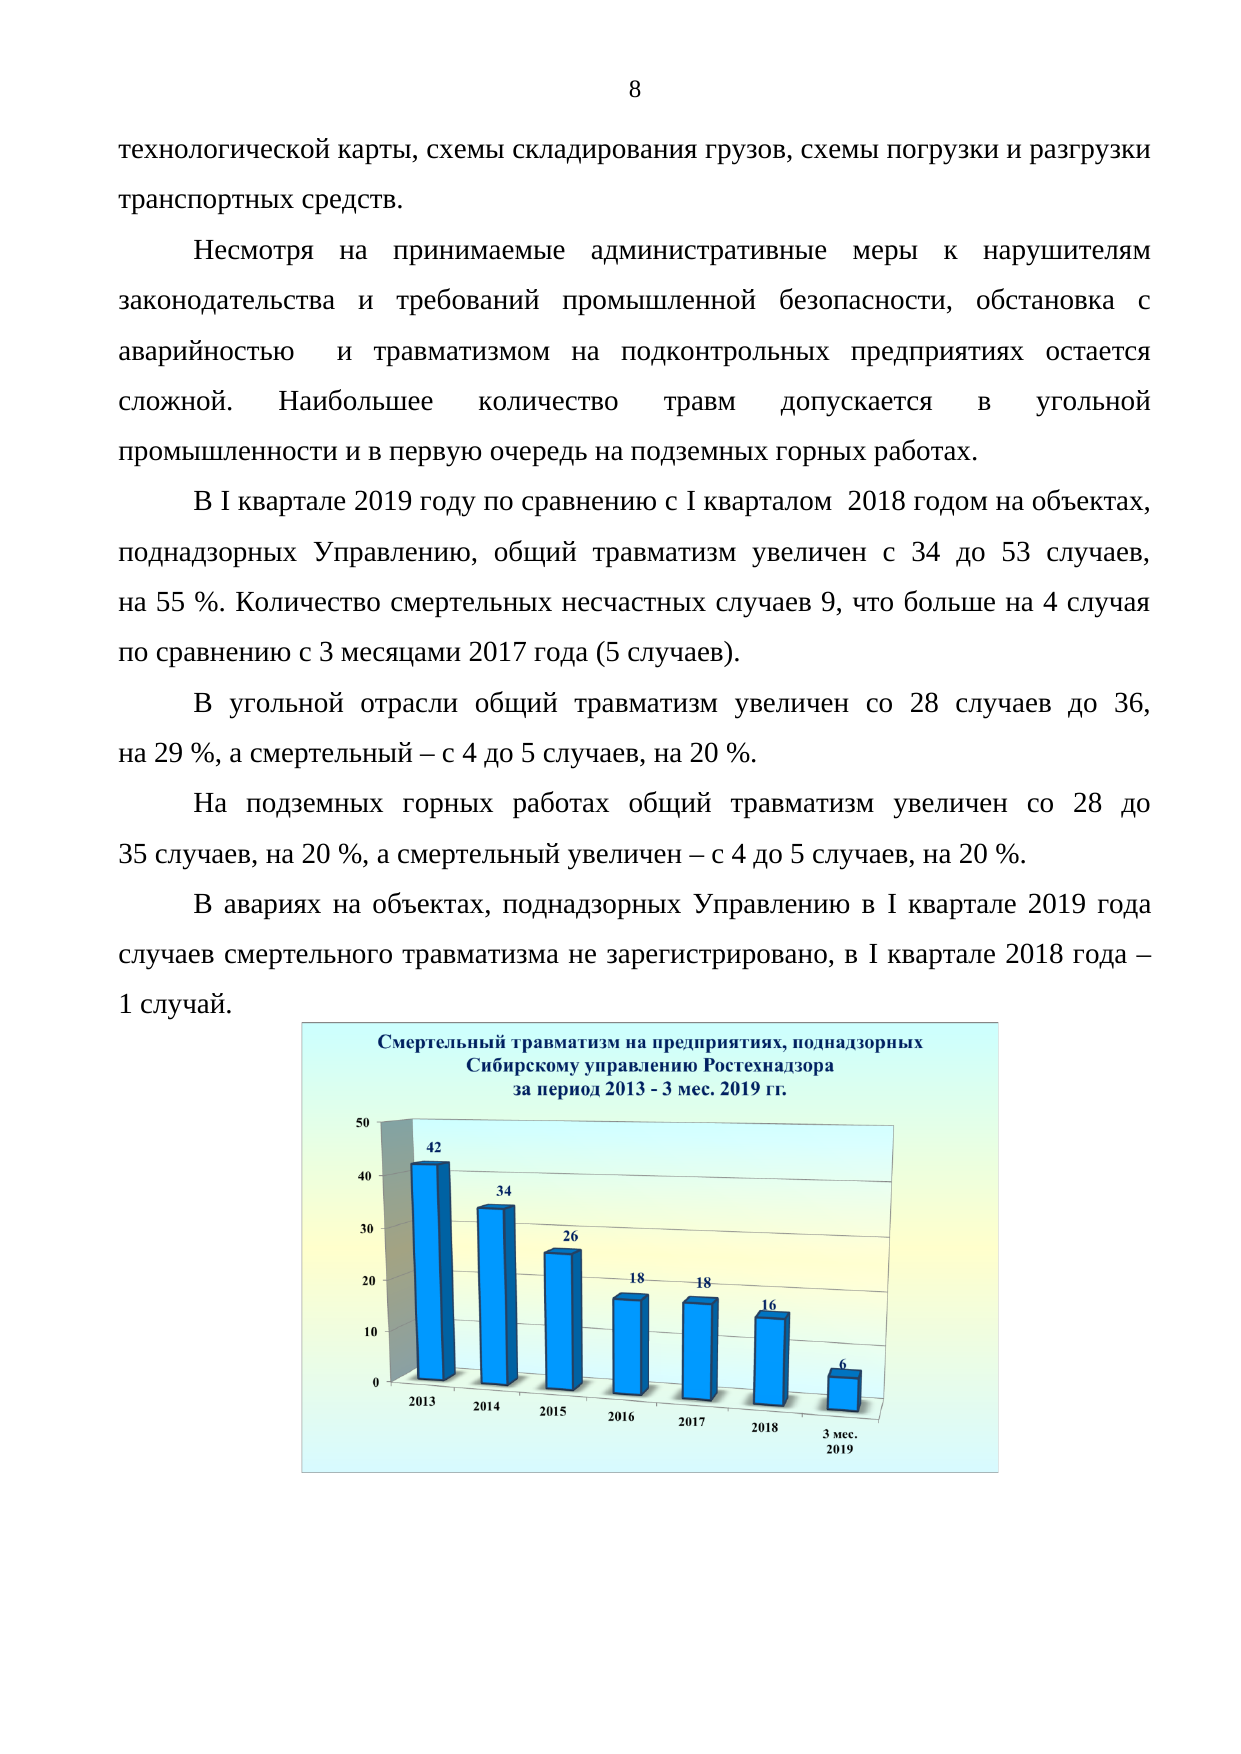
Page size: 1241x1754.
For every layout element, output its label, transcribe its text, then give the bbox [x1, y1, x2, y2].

text На подземных горных работах общий травматизм увеличен со 28 до 35 случаев, на 20 %, а смертельный увеличен – с 4 до 5 случаев, на 20 %. [118, 785, 1152, 869]
text В авариях на объектах, поднадзорных Управлению в I квартале 2019 года случаев смертельного травматизма не зарегистрировано, в I квартале 2018 года – 1 случай. [118, 886, 1152, 1020]
text В угольной отрасли общий травматизм увеличен со 28 случаев до 36, на 29 %, а смертельный – с 4 до 5 случаев, на 20 %. [118, 685, 1152, 769]
picture [301, 1022, 999, 1473]
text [118, 131, 1152, 215]
text В I квартале 2019 году по сравнению с I кварталом 2018 годом на объектах, поднадзорных Управлению, общий травматизм увеличен с 34 до 53 случаев, на 55 %. Количество смертельных несчастных случаев 9, что больше на 4 случая по сравнению с 3 месяцами 2017 года (5 случаев). [118, 483, 1152, 668]
text Несмотря на принимаемые административные меры к нарушителям законодательства и требований промышленной безопасности, обстановка с аварийностью и травматизмом на подконтрольных предприятиях остается сложной. Наибольшее количество травм допускается в угольной промышленности и в первую очередь на подземных горных работах. [118, 232, 1152, 467]
